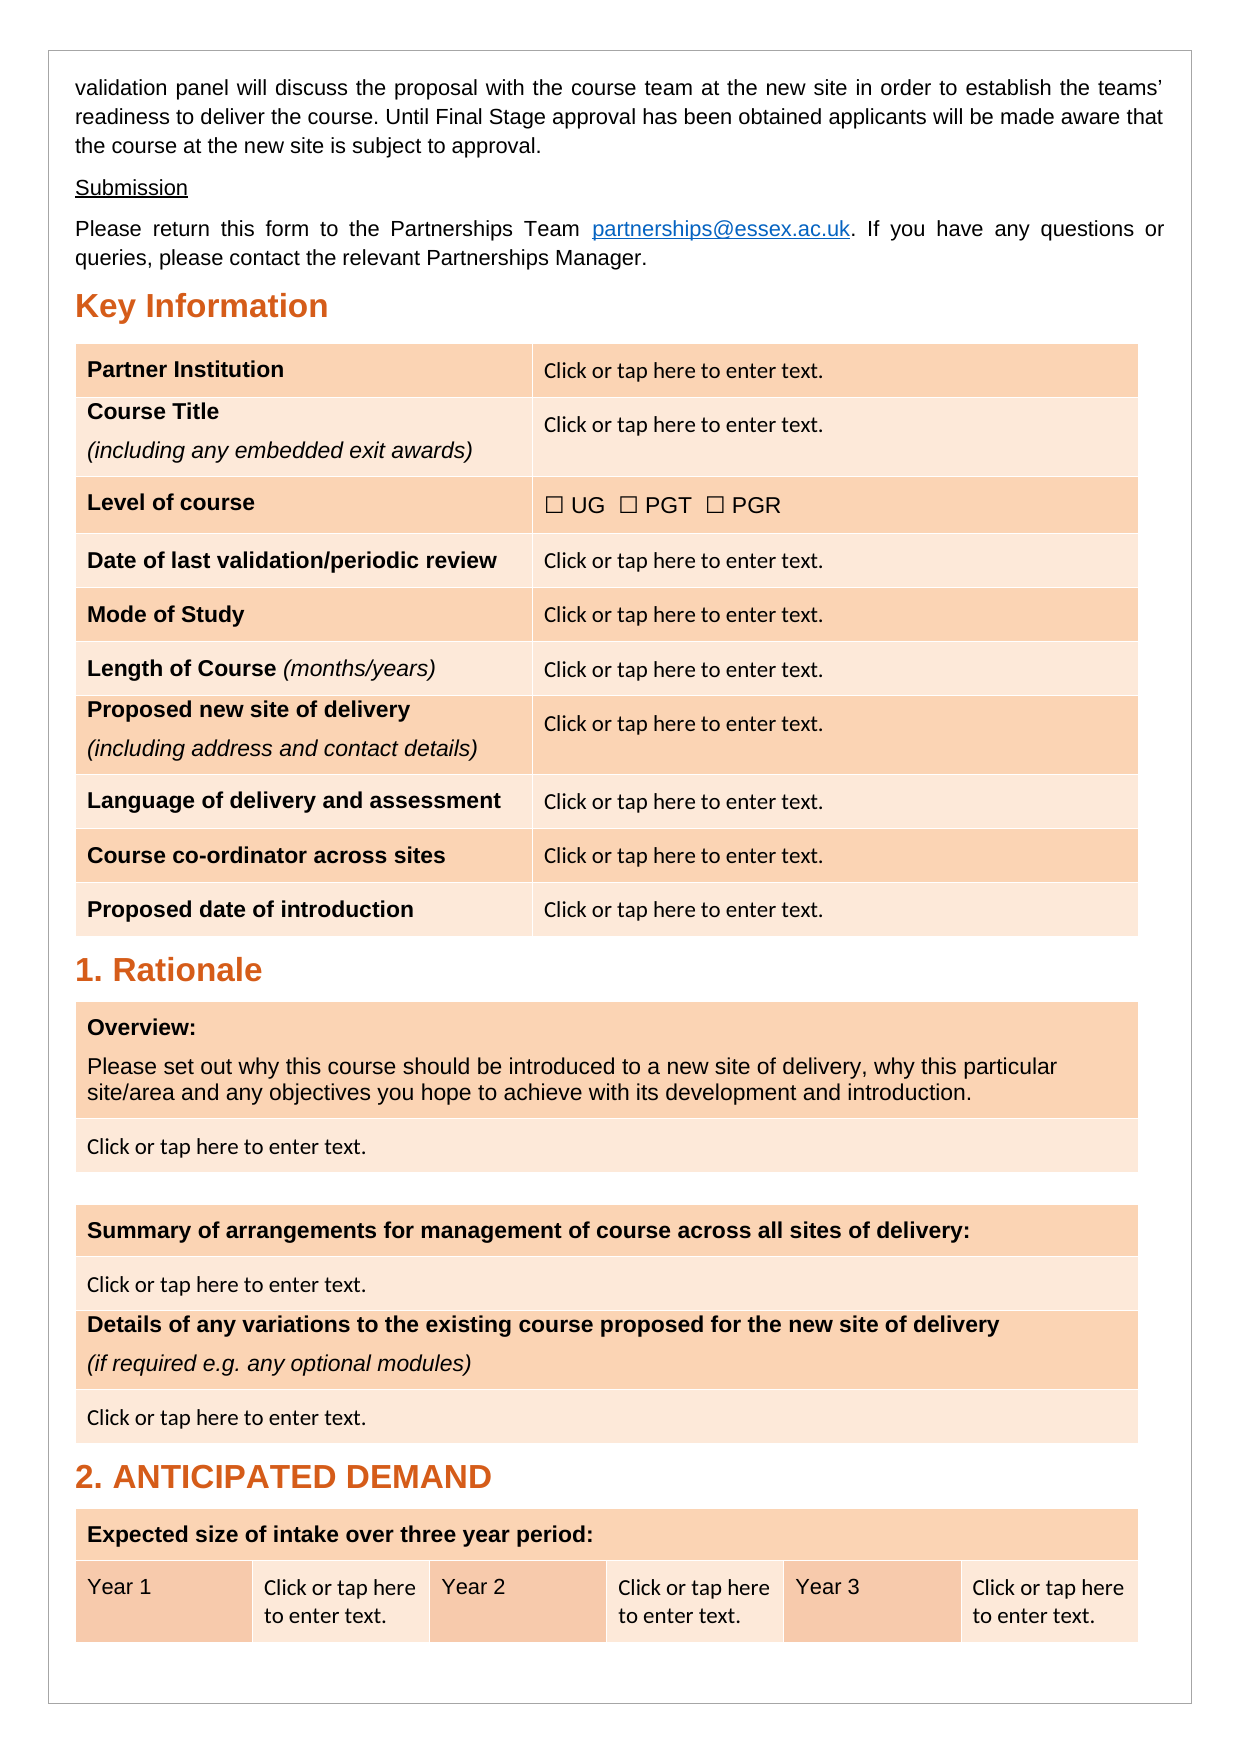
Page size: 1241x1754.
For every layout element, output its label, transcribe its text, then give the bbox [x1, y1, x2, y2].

table_cell Year 3 [784, 1561, 961, 1642]
table_cell Year 2 [430, 1561, 606, 1642]
table_cell Date of last validation/periodic review [76, 534, 532, 587]
table_cell Language of delivery and assessment [76, 775, 532, 828]
list ANTICIPATED DEMAND [75, 1457, 1165, 1495]
table_cell Mode of Study [76, 588, 532, 641]
list Rationale [75, 950, 1165, 988]
table_cell UG PGT PGR [533, 477, 1138, 533]
table_cell Course Title (including any embedded exit awards) [76, 398, 532, 476]
text Please return this form to the Partnerships Team partnerships@essex.ac.uk. If you have any questions or queries, please contact the relevant Partnerships Manager. [75, 216, 1165, 270]
table_header Summary of arrangements for management of course across all sites of delivery: [76, 1205, 1138, 1256]
table_cell Level of course [76, 477, 532, 533]
table_cell Course co-ordinator across sites [76, 829, 532, 882]
text Key Information [75, 286, 1165, 325]
table_cell Proposed date of introduction [76, 883, 532, 936]
table_cell Proposed new site of delivery (including address and contact details) [76, 696, 532, 774]
table_cell Details of any variations to the existing course proposed for the new site of delivery (if required e.g. any optional modules) [76, 1311, 1138, 1389]
table_cell Year 1 [76, 1561, 252, 1642]
text Submission [75, 174, 1165, 199]
table_cell Length of Course (months/years) [76, 642, 532, 695]
table_header Partner Institution [76, 344, 532, 397]
table_header Expected size of intake over three year period: [76, 1509, 1138, 1560]
table_header Overview: Please set out why this course should be introduced to a new site of delivery, why this particular site/area and any objectives you hope to achieve with its development and introduction. [76, 1002, 1138, 1118]
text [75, 75, 1165, 158]
